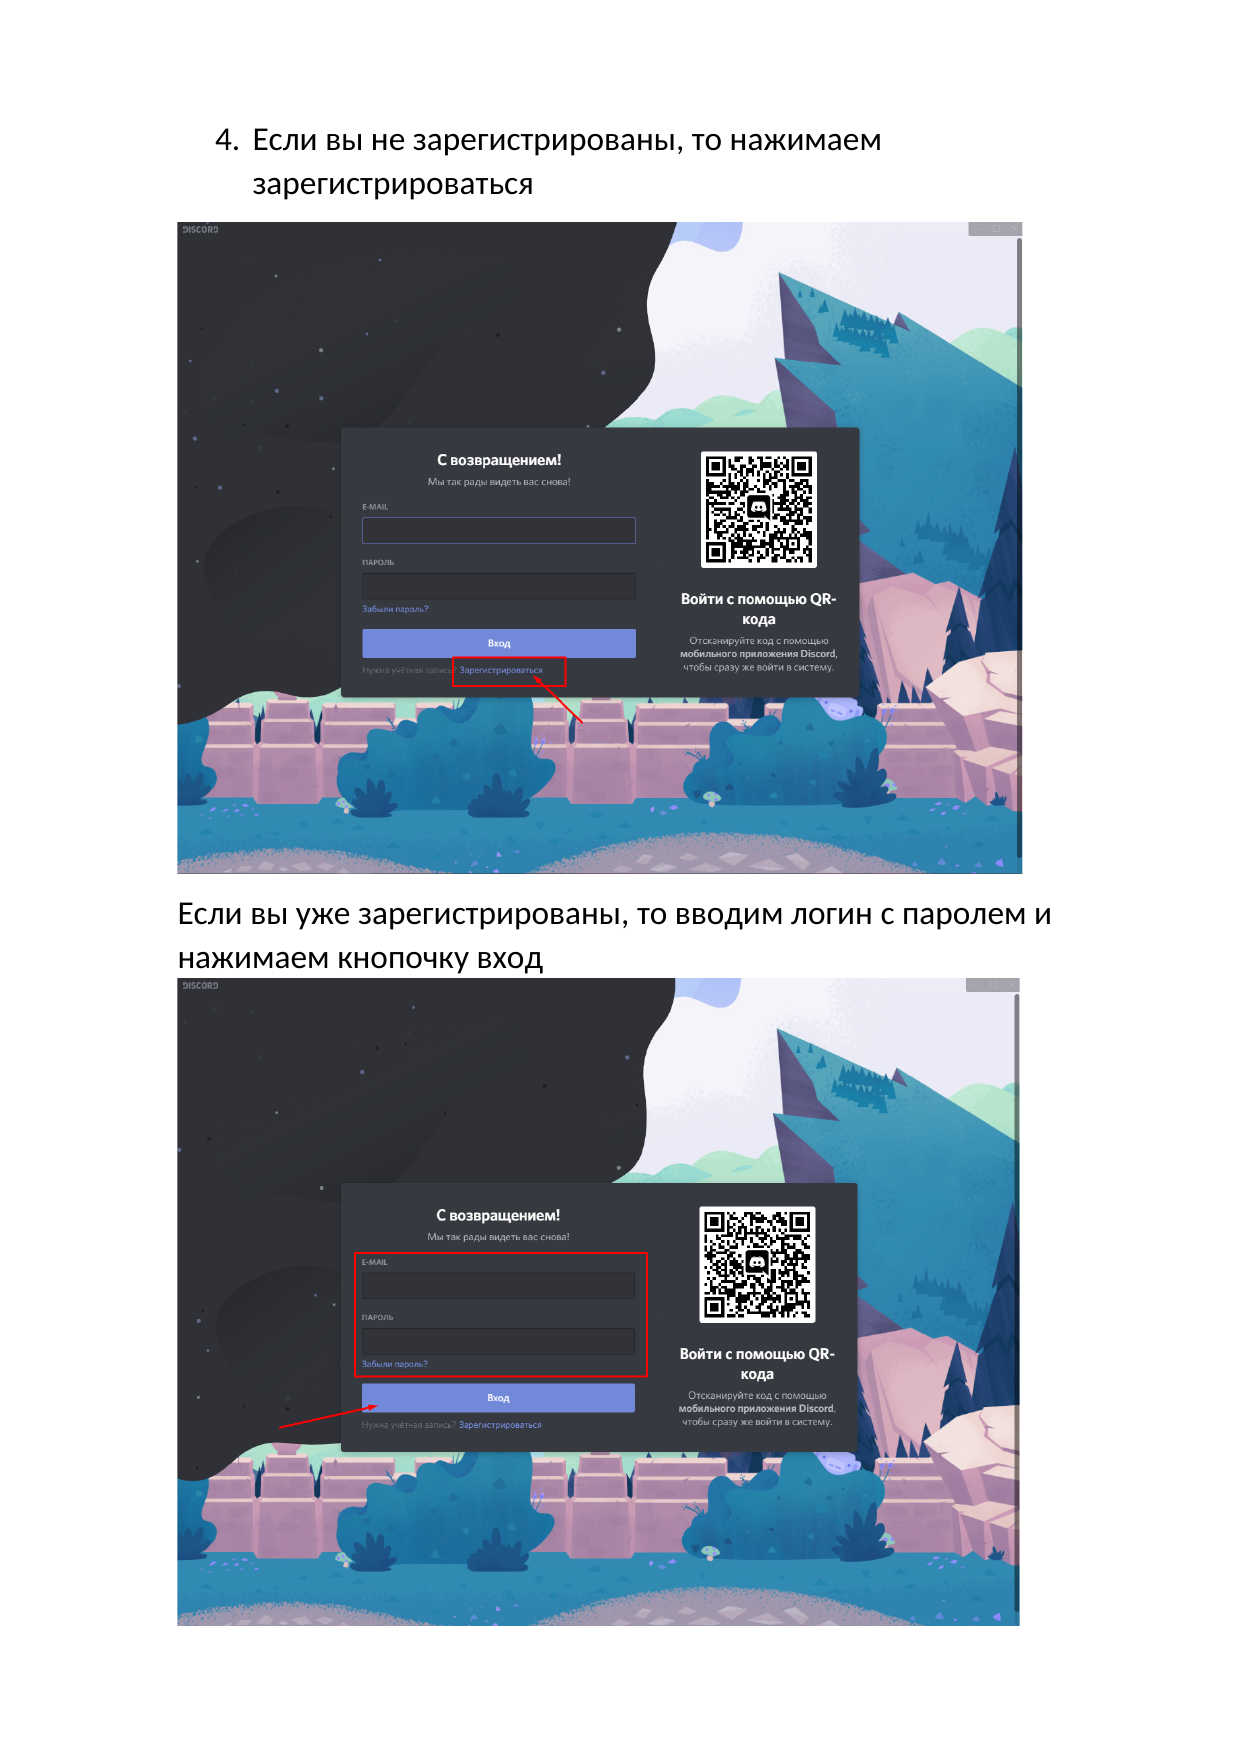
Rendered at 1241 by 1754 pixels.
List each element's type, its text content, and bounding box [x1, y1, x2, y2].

picture [177, 978, 1020, 1626]
picture [177, 222, 1023, 874]
list Если вы не зарегистрированы, то нажимаем зарегистрироваться [215, 118, 1152, 203]
